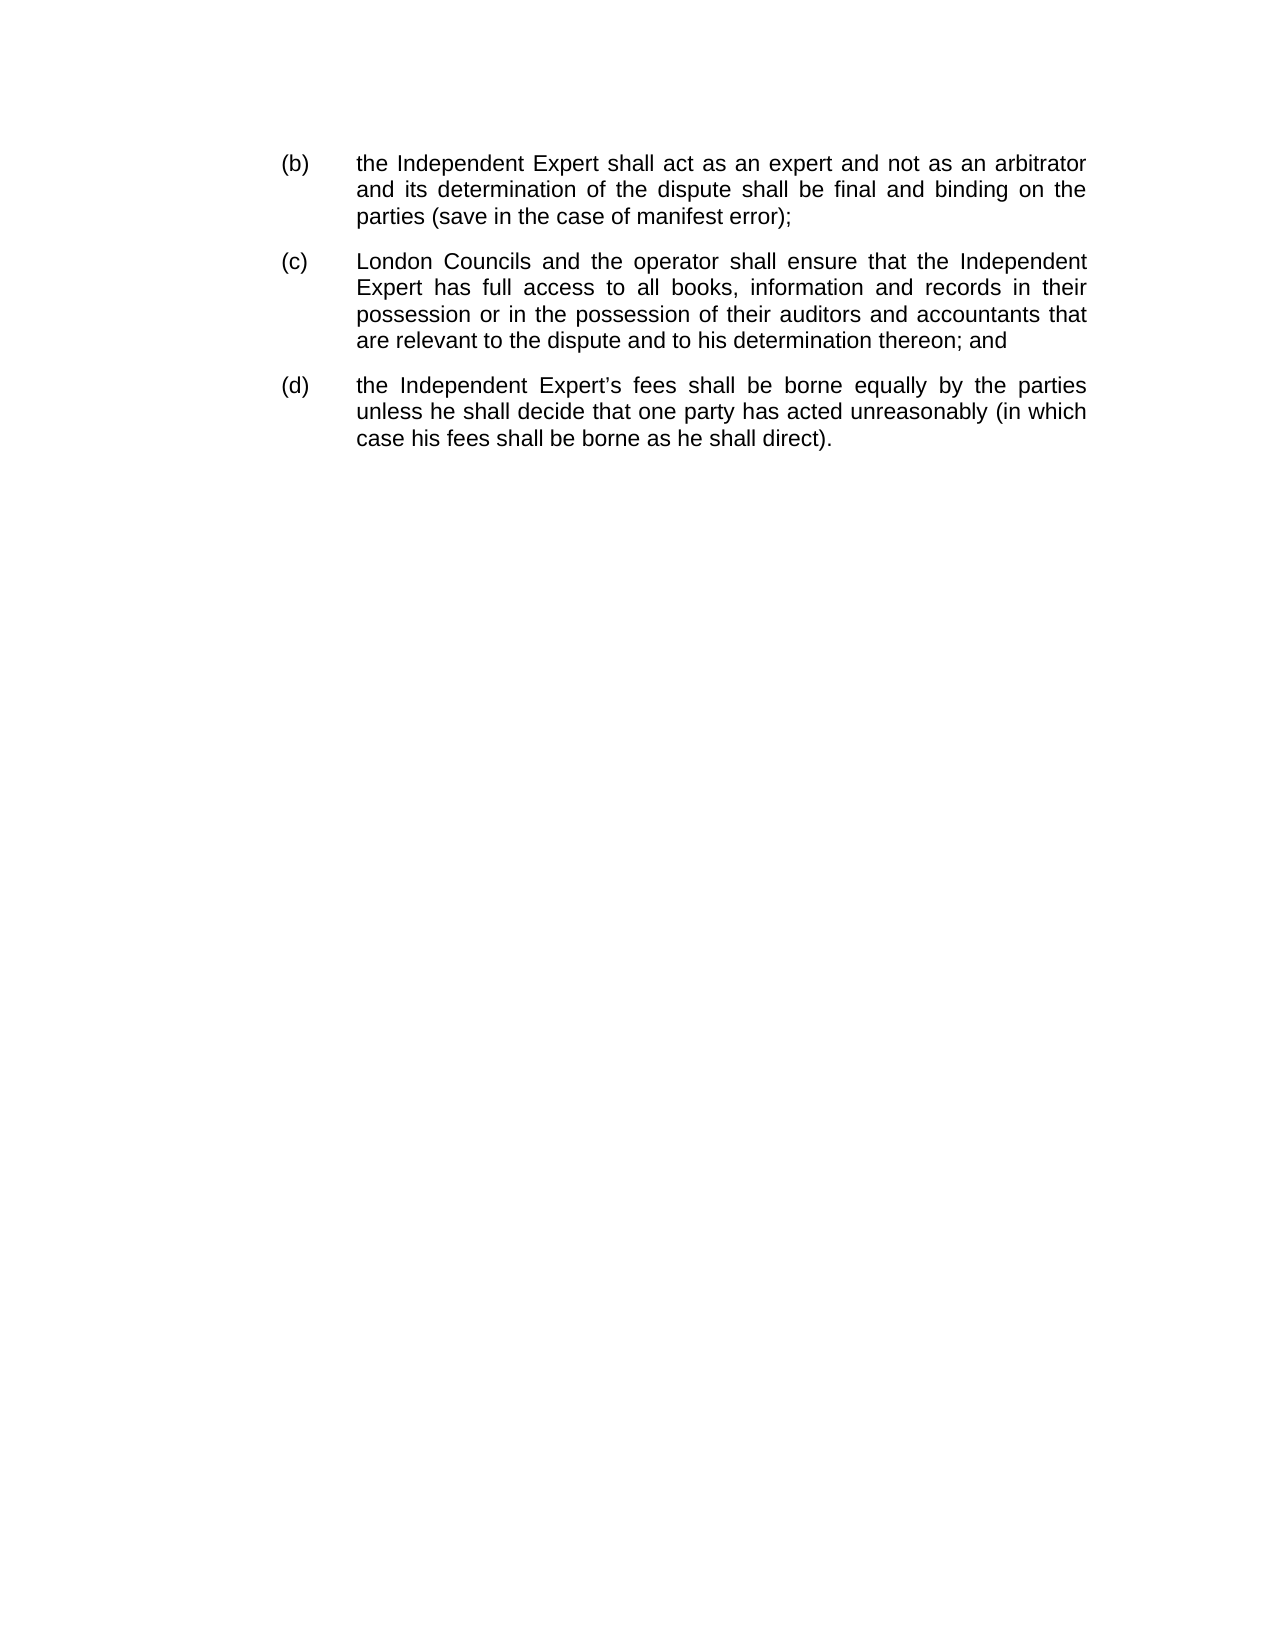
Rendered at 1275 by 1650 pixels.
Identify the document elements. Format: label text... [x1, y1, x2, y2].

text (d) the Independent Expert’s fees shall be borne equally by the parties unless he shall decide that one party has acted unreasonably (in which case his fees shall be borne as he shall direct). [187, 372, 1087, 451]
text (c) London Councils and the operator shall ensure that the Independent Expert has full access to all books, information and records in their possession or in the possession of their auditors and accountants that are relevant to the dispute and to his determination thereon; and [187, 248, 1087, 353]
text (b) the Independent Expert shall act as an expert and not as an arbitrator and its determination of the dispute shall be final and binding on the parties (save in the case of manifest error); [187, 150, 1087, 229]
